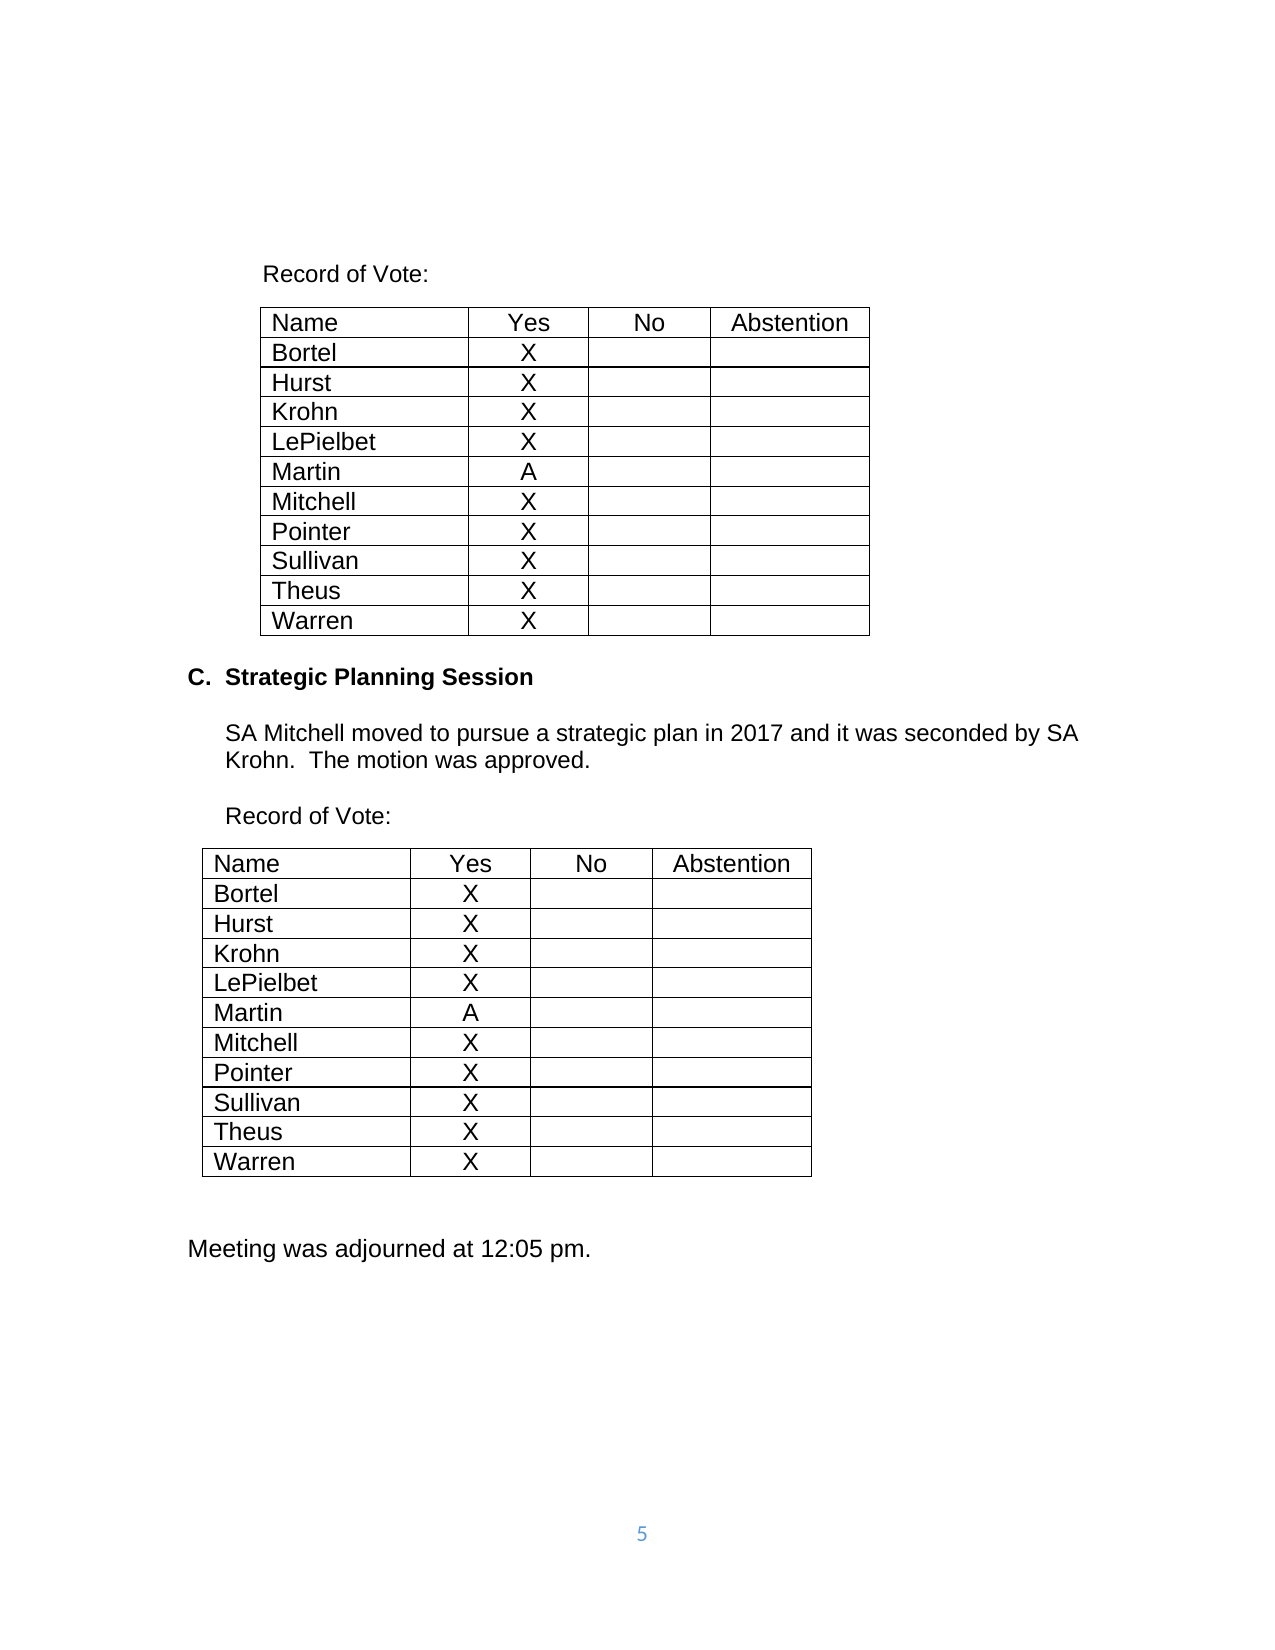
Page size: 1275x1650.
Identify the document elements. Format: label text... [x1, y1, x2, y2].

table_cell [711, 338, 869, 366]
table_cell [711, 546, 869, 575]
text Record of Vote: [262, 260, 1134, 288]
table_header Abstention [711, 308, 869, 337]
table_cell [653, 1088, 811, 1116]
table_header Name [203, 849, 410, 878]
table_cell X [469, 546, 588, 575]
table_cell [531, 998, 652, 1027]
table_cell [531, 1088, 652, 1116]
table_cell [589, 397, 710, 426]
table_cell Theus [261, 576, 468, 605]
table_header Name [261, 308, 468, 337]
table_cell [653, 1028, 811, 1057]
table_cell [711, 368, 869, 396]
table_cell Theus [203, 1117, 410, 1146]
table_cell X [411, 939, 530, 967]
table_cell LePielbet [203, 968, 410, 997]
table_cell X [469, 368, 588, 396]
table_cell Bortel [203, 879, 410, 908]
table_cell [653, 998, 811, 1027]
table_cell [531, 1147, 652, 1176]
table_cell Hurst [261, 368, 468, 396]
table_cell [589, 546, 710, 575]
table_cell Mitchell [203, 1028, 410, 1057]
text Meeting was adjourned at 12:05 pm. [187, 1234, 1134, 1262]
table_cell [589, 516, 710, 545]
table_cell X [469, 397, 588, 426]
table_header No [589, 308, 710, 337]
table_cell [653, 1117, 811, 1146]
table_header Yes [469, 308, 588, 337]
table_cell [531, 1117, 652, 1146]
table_cell [589, 338, 710, 366]
table_cell Bortel [261, 338, 468, 366]
table_cell X [411, 879, 530, 908]
table_header Abstention [653, 849, 811, 878]
text Record of Vote: [225, 802, 1134, 829]
table_cell X [469, 606, 588, 634]
text SA Mitchell moved to pursue a strategic plan in 2017 and it was seconded by SA Krohn. The motion was approved. [225, 718, 1134, 774]
table_cell Pointer [261, 516, 468, 545]
table_cell [589, 427, 710, 456]
table_cell X [411, 1117, 530, 1146]
table_cell [653, 1147, 811, 1176]
table_cell [711, 397, 869, 426]
table_cell Warren [261, 606, 468, 634]
table_cell [531, 1058, 652, 1086]
table_cell Martin [203, 998, 410, 1027]
table_cell [589, 487, 710, 515]
table_cell [711, 487, 869, 515]
table_cell [589, 457, 710, 486]
table_cell X [411, 1028, 530, 1057]
table_cell [653, 968, 811, 997]
table_cell Martin [261, 457, 468, 486]
table_cell [653, 1058, 811, 1086]
table_cell X [469, 516, 588, 545]
table_cell Sullivan [261, 546, 468, 575]
table_cell [531, 939, 652, 967]
list Strategic Planning Session [187, 663, 1134, 691]
table_cell [711, 457, 869, 486]
table_cell X [469, 576, 588, 605]
table_header No [531, 849, 652, 878]
table_cell [531, 879, 652, 908]
table_cell [531, 1028, 652, 1057]
table_cell X [411, 1147, 530, 1176]
table_cell Hurst [203, 909, 410, 937]
table_cell [589, 368, 710, 396]
table_cell X [469, 487, 588, 515]
table_cell X [411, 968, 530, 997]
table_cell [711, 576, 869, 605]
table_cell [711, 606, 869, 634]
table_cell Krohn [203, 939, 410, 967]
table_cell X [469, 427, 588, 456]
table_cell [531, 909, 652, 937]
table_cell [531, 968, 652, 997]
table_cell X [411, 909, 530, 937]
table_header Yes [411, 849, 530, 878]
table_cell X [469, 338, 588, 366]
table_cell [711, 516, 869, 545]
table_cell [653, 909, 811, 937]
table_cell A [469, 457, 588, 486]
table_cell [589, 606, 710, 634]
table_cell Mitchell [261, 487, 468, 515]
table_cell [589, 576, 710, 605]
table_cell LePielbet [261, 427, 468, 456]
table_cell [653, 879, 811, 908]
table_cell A [411, 998, 530, 1027]
table_cell X [411, 1058, 530, 1086]
table_cell Warren [203, 1147, 410, 1176]
table_cell Krohn [261, 397, 468, 426]
table_cell Sullivan [203, 1088, 410, 1116]
table_cell [653, 939, 811, 967]
table_cell X [411, 1088, 530, 1116]
table_cell [711, 427, 869, 456]
table_cell Pointer [203, 1058, 410, 1086]
